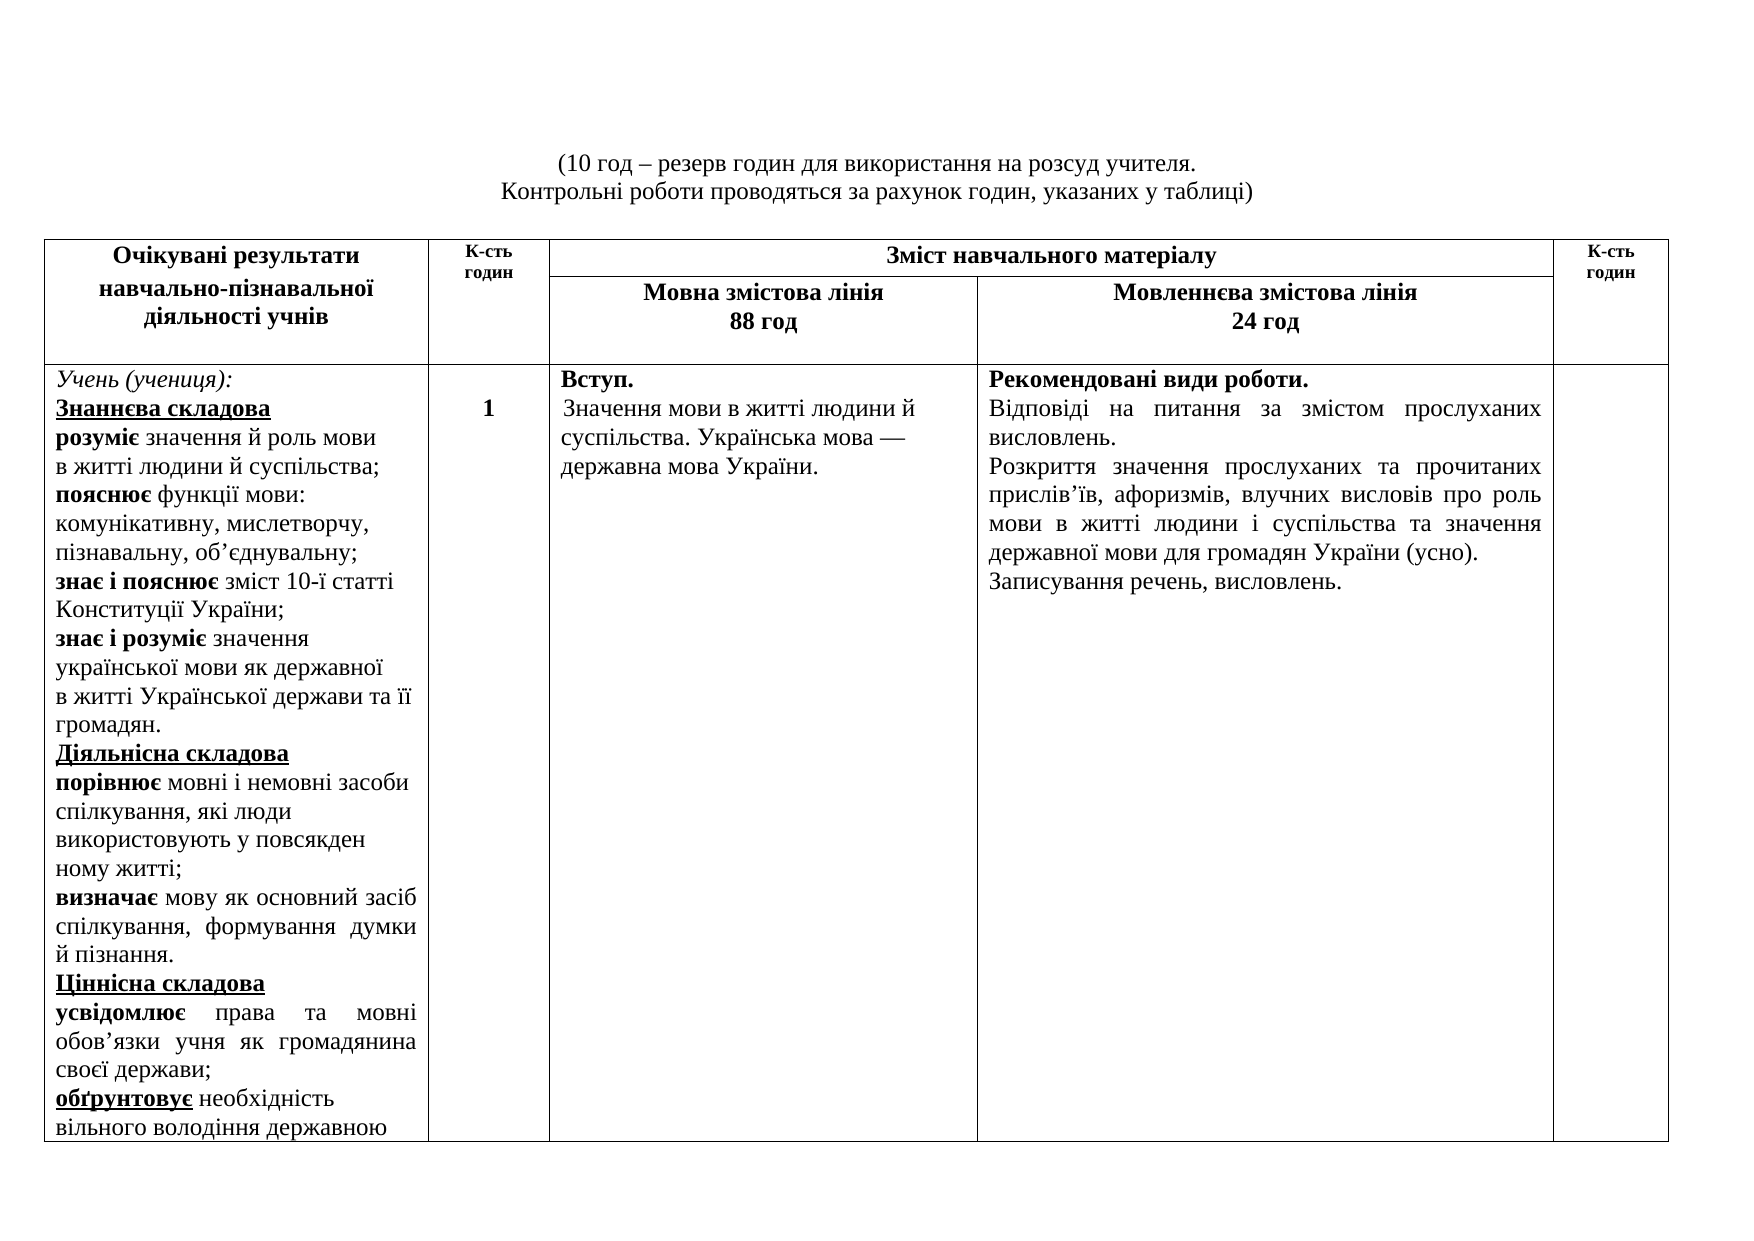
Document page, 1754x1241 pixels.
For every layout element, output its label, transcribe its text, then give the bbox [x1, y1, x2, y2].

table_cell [978, 365, 1553, 1141]
table_cell Мовна змістова лінія 88 год [550, 277, 977, 363]
table_header Очікувані результати навчально-пізнавальної діяльності учнів [45, 240, 428, 363]
table_cell Мовленнєва змістова лінія 24 год [978, 277, 1553, 363]
text (10 год – резерв годин для використання на розсуд учителя. [88, 148, 1665, 176]
table_cell [1554, 365, 1668, 1141]
table_header К-сть годин [1554, 240, 1668, 363]
text Контрольні роботи проводяться за рахунок годин, указаних у таблиці) [88, 176, 1665, 205]
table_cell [45, 365, 428, 1141]
table_header К-сть годин [429, 240, 549, 363]
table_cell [550, 365, 977, 1141]
table_cell 1 [429, 365, 549, 1141]
table_header Зміст навчального матеріалу [550, 240, 1553, 276]
